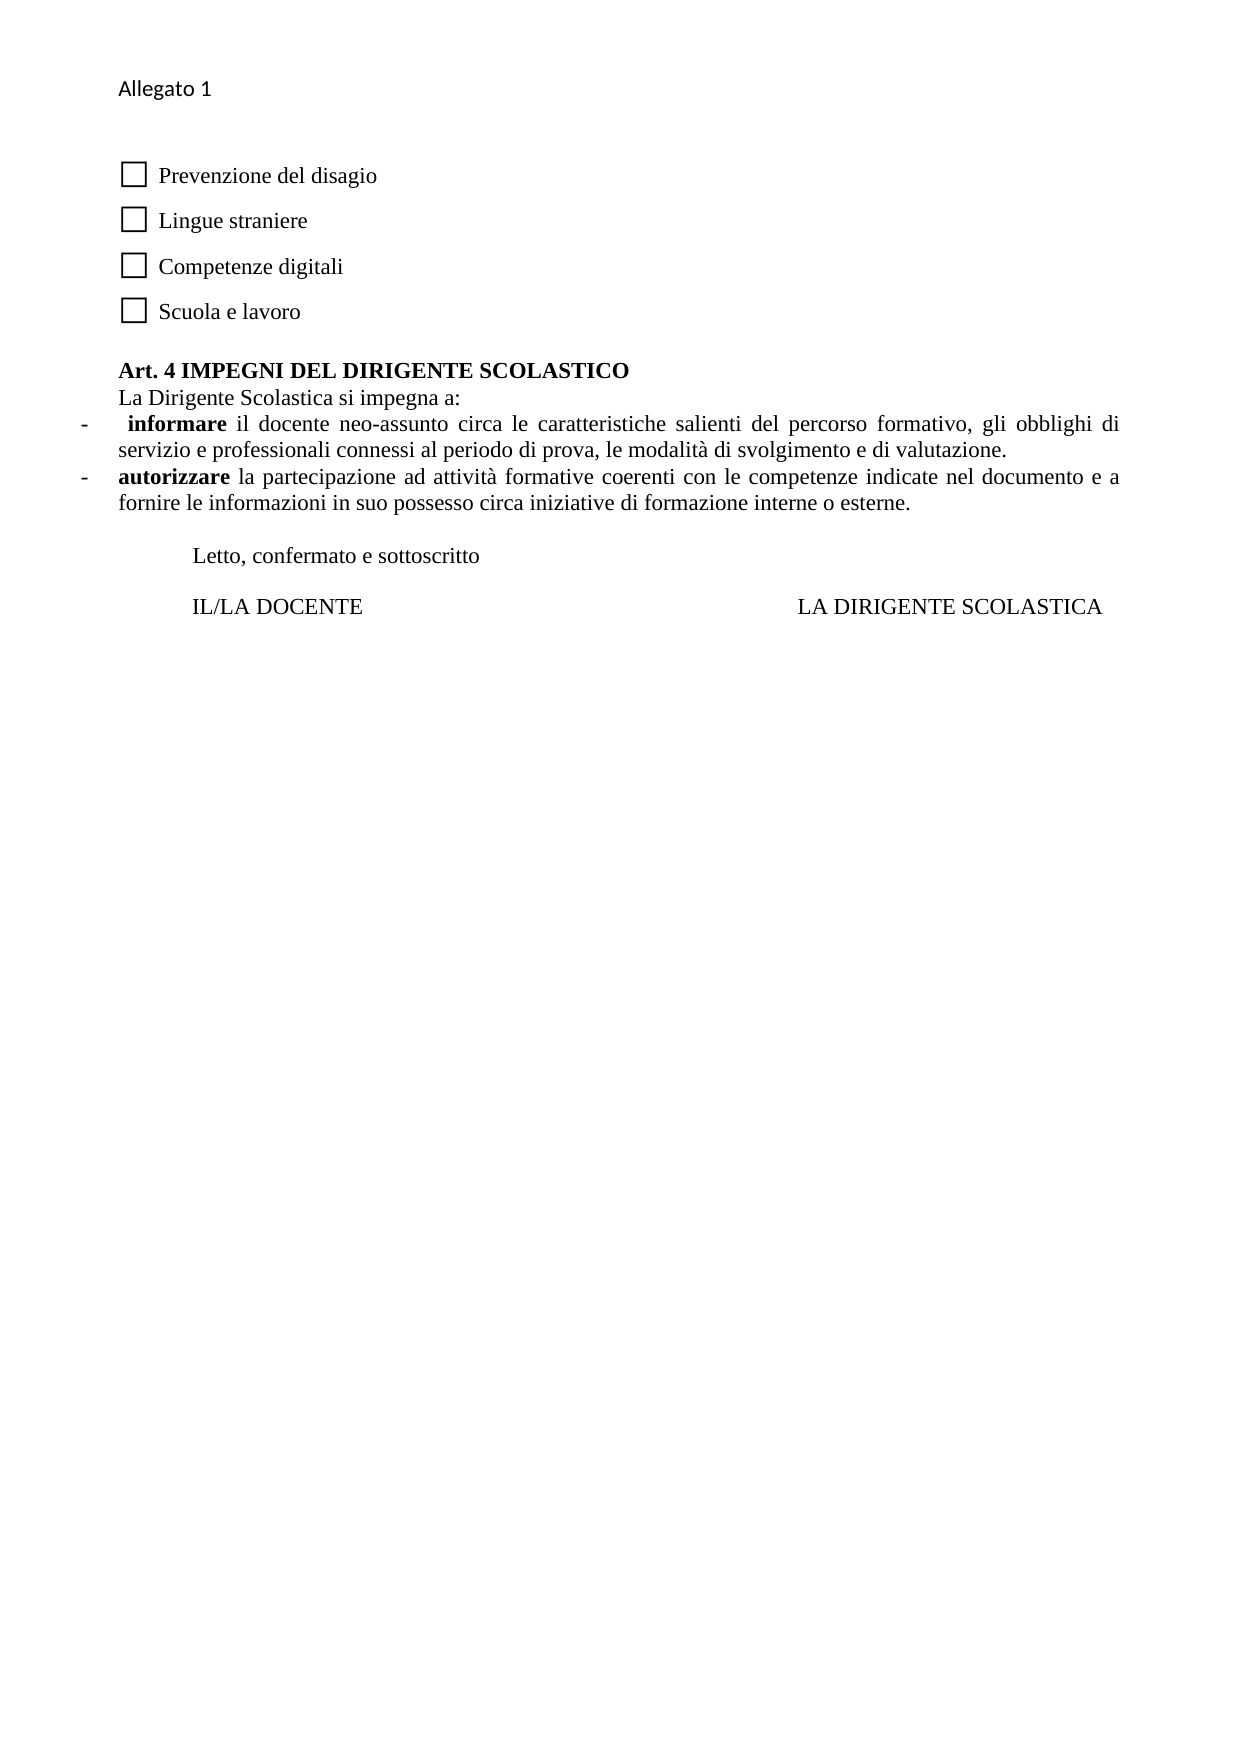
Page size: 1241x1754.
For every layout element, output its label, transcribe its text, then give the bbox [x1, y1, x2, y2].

list □ Lingue straniere [118, 193, 1122, 238]
list □ Competenze digitali [118, 238, 1122, 284]
list □ Prevenzione del disagio [118, 148, 1122, 193]
text Art. 4 IMPEGNI DEL DIRIGENTE SCOLASTICO [118, 357, 1122, 384]
list □ Scuola e lavoro [118, 284, 1122, 329]
list autorizzare la partecipazione ad attività formative coerenti con le competenze indicate nel documento e a fornire le informazioni in suo possesso circa iniziative di formazione interne o esterne. [81, 463, 1122, 515]
text Letto, confermato e sottoscritto [118, 542, 1122, 568]
text IL/LA DOCENTE LA DIRIGENTE SCOLASTICA [118, 593, 1122, 619]
list La Dirigente Scolastica si impegna a: [118, 384, 1122, 410]
list informare il docente neo-assunto circa le caratteristiche salienti del percorso formativo, gli obblighi di servizio e professionali connessi al periodo di prova, le modalità di svolgimento e di valutazione. [81, 410, 1122, 463]
